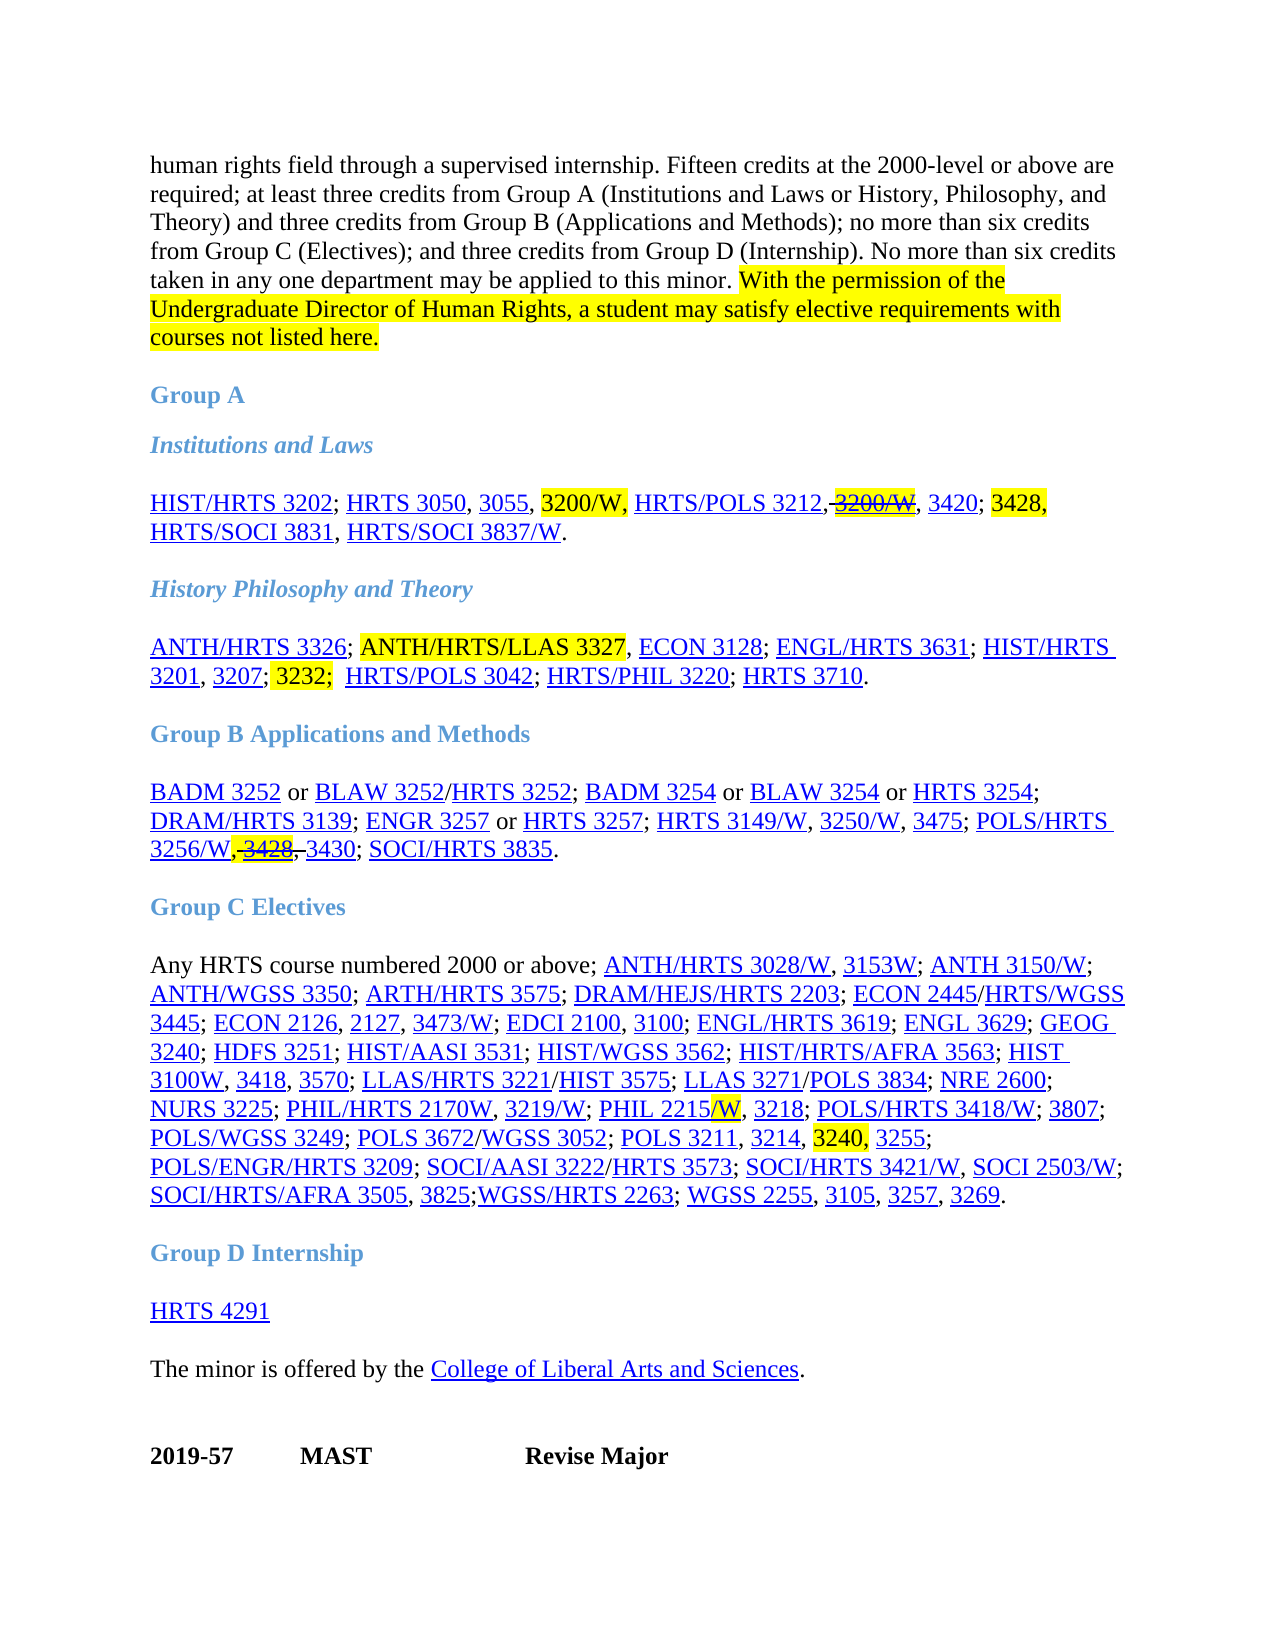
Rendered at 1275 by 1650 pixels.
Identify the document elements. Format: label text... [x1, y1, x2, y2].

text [150, 150, 1125, 351]
text The minor is offered by the College of Liberal Arts and Sciences. [150, 1354, 1125, 1383]
text HIST/HRTS 3202; HRTS 3050, 3055, 3200/W, HRTS/POLS 3212, 3200/W, 3420; 3428, HRTS/SOCI 3831, HRTS/SOCI 3837/W. [150, 488, 1125, 545]
subtitle Group A [150, 380, 1125, 409]
text HRTS 4291 [150, 1296, 1125, 1325]
subtitle Group B Applications and Methods [150, 719, 1125, 748]
text Any HRTS course numbered 2000 or above; ANTH/HRTS 3028/W, 3153W; ANTH 3150/W; ANTH/WGSS 3350; ARTH/HRTS 3575; DRAM/HEJS/HRTS 2203; ECON 2445/HRTS/WGSS 3445; ECON 2126, 2127, 3473/W; EDCI 2100, 3100; ENGL/HRTS 3619; ENGL 3629; GEOG 3240; HDFS 3251; HIST/AASI 3531; HIST/WGSS 3562; HIST/HRTS/AFRA 3563; HIST 3100W, 3418, 3570; LLAS/HRTS 3221/HIST 3575; LLAS 3271/POLS 3834; NRE 2600; NURS 3225; PHIL/HRTS 2170W, 3219/W; PHIL 2215/W, 3218; POLS/HRTS 3418/W; 3807; POLS/WGSS 3249; POLS 3672/WGSS 3052; POLS 3211, 3214, 3240, 3255; POLS/ENGR/HRTS 3209; SOCI/AASI 3222/HRTS 3573; SOCI/HRTS 3421/W, SOCI 2503/W; SOCI/HRTS/AFRA 3505, 3825;WGSS/HRTS 2263; WGSS 2255, 3105, 3257, 3269. [150, 950, 1125, 1209]
subtitle History Philosophy and Theory [150, 574, 1125, 603]
subtitle Institutions and Laws [150, 430, 1125, 459]
text ANTH/HRTS 3326; ANTH/HRTS/LLAS 3327, ECON 3128; ENGL/HRTS 3631; HIST/HRTS 3201, 3207; 3232; HRTS/POLS 3042; HRTS/PHIL 3220; HRTS 3710. [150, 632, 1125, 690]
subtitle Group C Electives [150, 892, 1125, 921]
text BADM 3252 or BLAW 3252/HRTS 3252; BADM 3254 or BLAW 3254 or HRTS 3254; DRAM/HRTS 3139; ENGR 3257 or HRTS 3257; HRTS 3149/W, 3250/W, 3475; POLS/HRTS 3256/W, 3428, 3430; SOCI/HRTS 3835. [150, 777, 1125, 863]
subtitle Group D Internship [150, 1238, 1125, 1267]
text 2019-57 MAST Revise Major [150, 1441, 1125, 1469]
